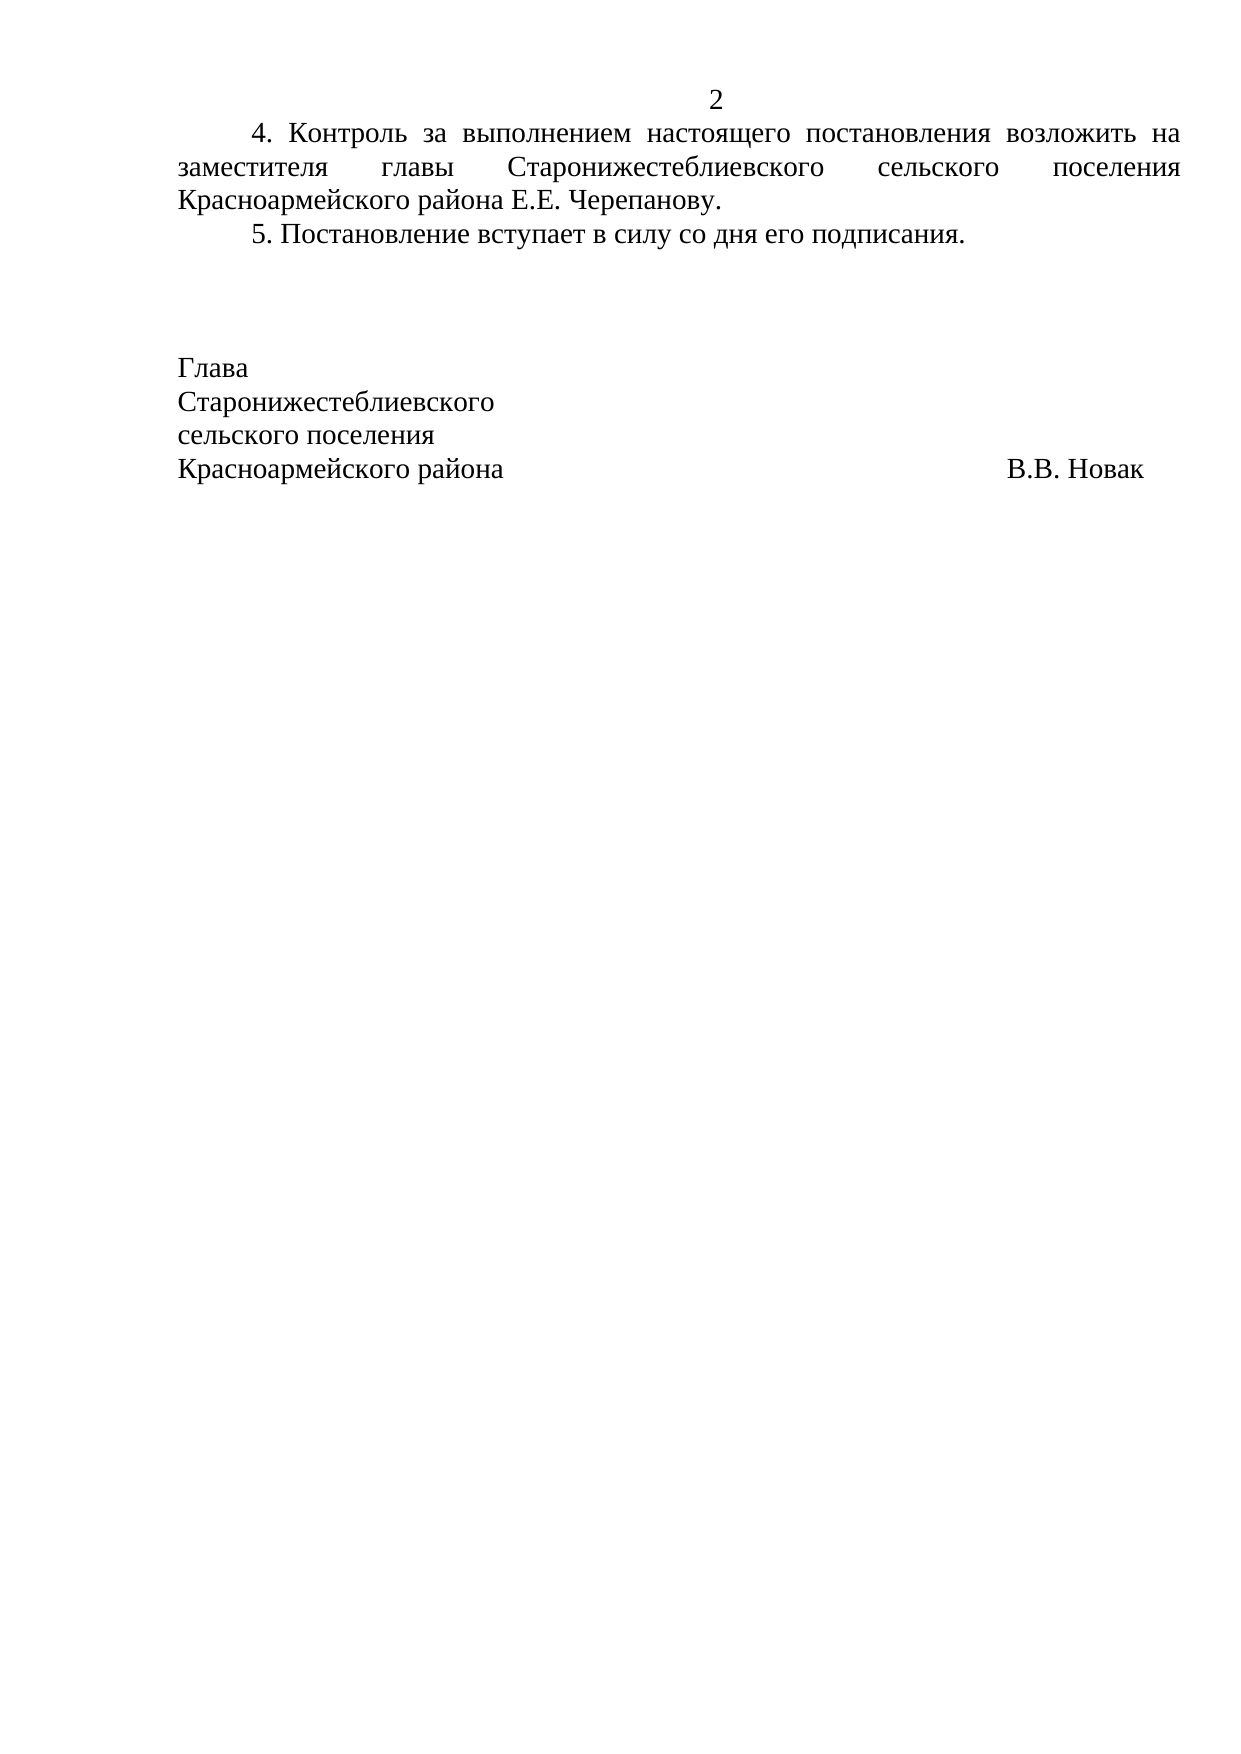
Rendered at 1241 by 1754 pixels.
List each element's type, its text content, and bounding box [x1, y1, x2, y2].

text сельского поселения [177, 417, 1181, 451]
text Старонижестеблиевского [177, 384, 1181, 417]
text 4. Контроль за выполнением настоящего постановления возложить на заместителя главы Старонижестеблиевского сельского поселения Красноармейского района Е.Е. Черепанову. [177, 115, 1181, 216]
text 2 [177, 82, 1181, 115]
text Глава [177, 350, 1181, 384]
text Красноармейского района В.В. Новак [177, 451, 1181, 484]
text 5. Постановление вступает в силу со дня его подписания. [177, 216, 1181, 249]
